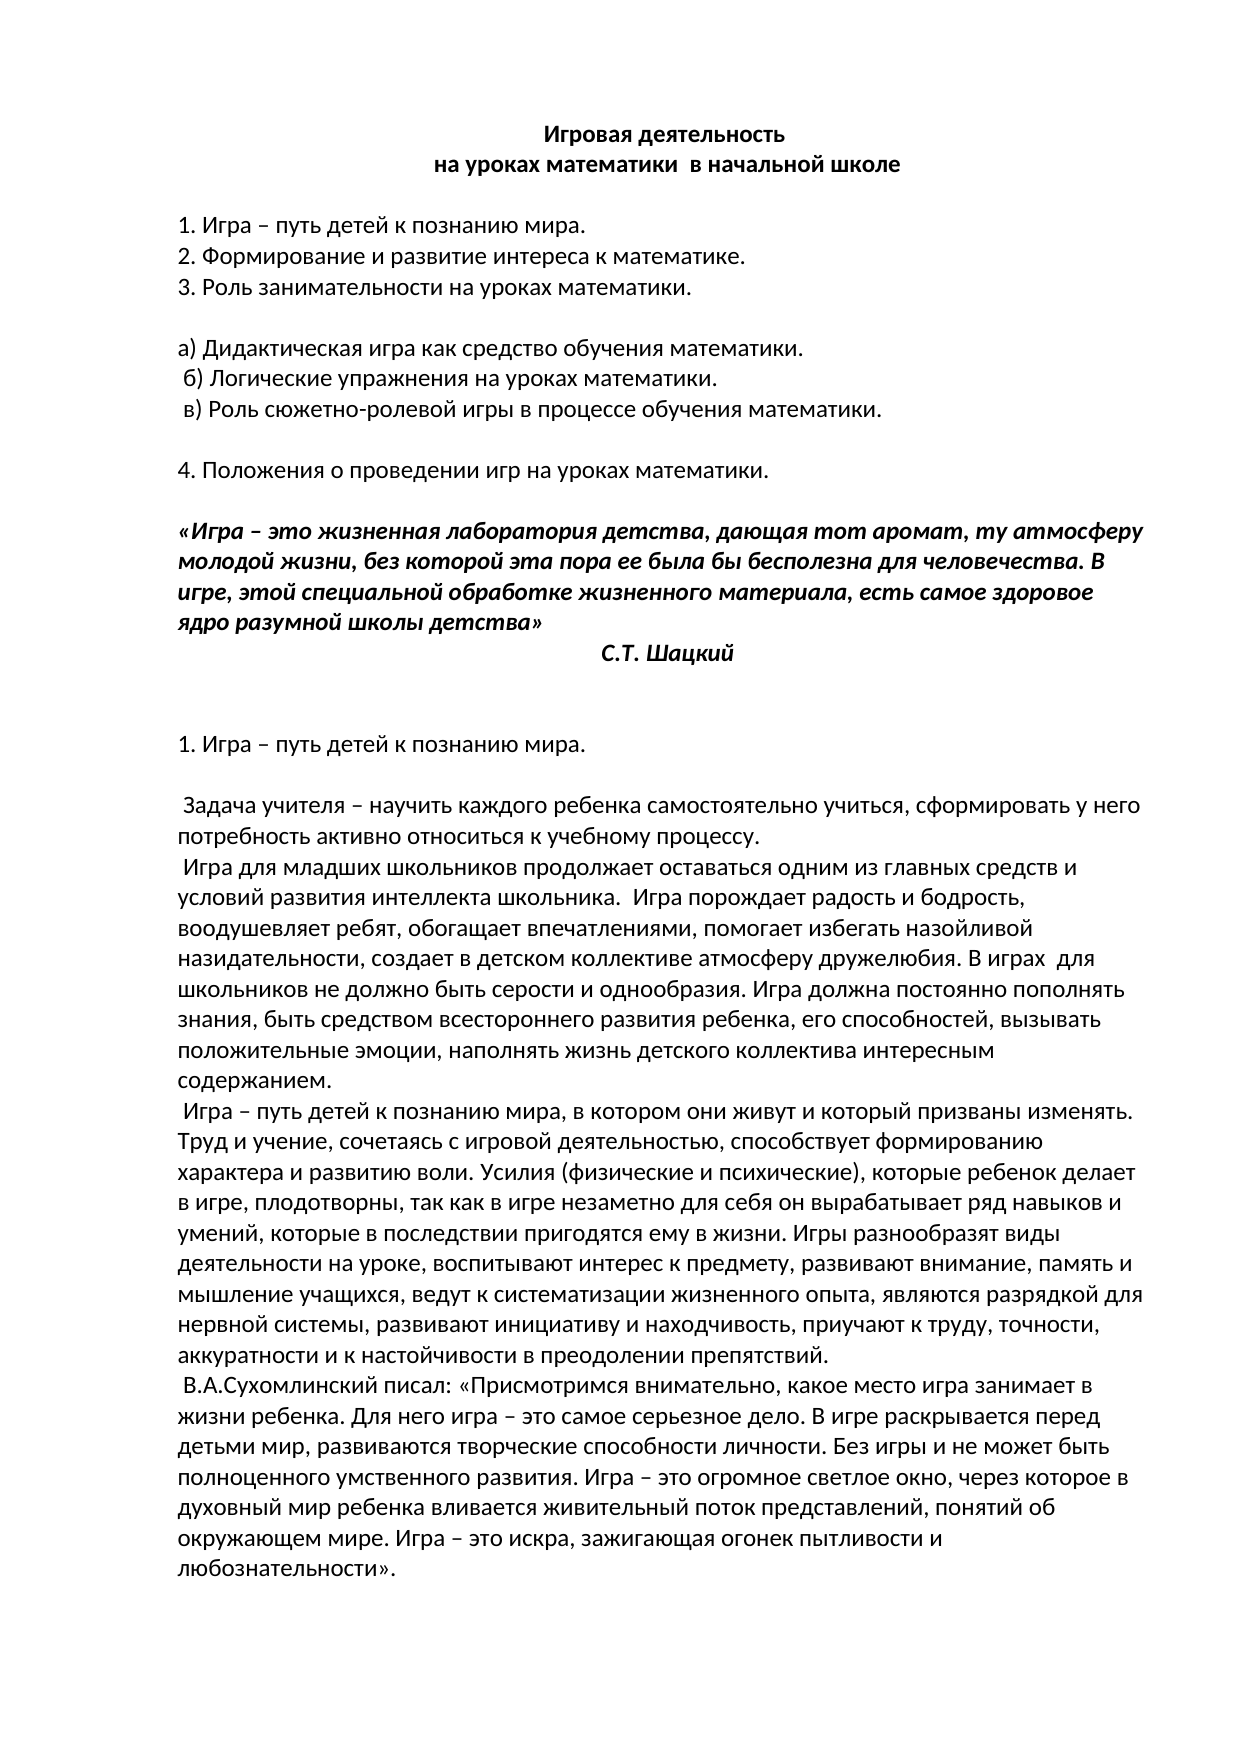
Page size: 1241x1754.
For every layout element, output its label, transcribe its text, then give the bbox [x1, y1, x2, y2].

text 2. Формирование и развитие интереса к математике. [177, 240, 1152, 271]
text на уроках математики в начальной школе [177, 149, 1152, 179]
text Игровая деятельность [177, 118, 1152, 149]
text «Игра – это жизненная лаборатория детства, дающая тот аромат, ту атмосферу молодой жизни, без которой эта пора ее была бы бесполезна для человечества. В игре, этой специальной обработке жизненного материала, есть самое здоровое ядро разумной школы детства» [177, 515, 1152, 637]
text 1. Игра – путь детей к познанию мира. [177, 728, 1152, 759]
text 1. Игра – путь детей к познанию мира. [177, 210, 1152, 240]
text 3. Роль занимательности на уроках математики. [177, 271, 1152, 301]
text 4. Положения о проведении игр на уроках математики. [177, 454, 1152, 484]
text а) Дидактическая игра как средство обучения математики. [177, 332, 1152, 362]
text Задача учителя – научить каждого ребенка самостоятельно учиться, сформировать у него потребность активно относиться к учебному процессу. [177, 789, 1152, 851]
text В.А.Сухомлинский писал: «Присмотримся внимательно, какое место игра занимает в жизни ребенка. Для него игра – это самое серьезное дело. В игре раскрывается перед детьми мир, развиваются творческие способности личности. Без игры и не может быть полноценного умственного развития. Игра – это огромное светлое окно, через которое в духовный мир ребенка вливается живительный поток представлений, понятий об окружающем мире. Игра – это искра, зажигающая огонек пытливости и любознательности». [177, 1369, 1152, 1583]
text С.Т. Шацкий [177, 637, 1152, 667]
text Игра для младших школьников продолжает оставаться одним из главных средств и условий развития интеллекта школьника. Игра порождает радость и бодрость, воодушевляет ребят, обогащает впечатлениями, помогает избегать назойливой назидательности, создает в детском коллективе атмосферу дружелюбия. В играх для школьников не должно быть серости и однообразия. Игра должна постоянно пополнять знания, быть средством всестороннего развития ребенка, его способностей, вызывать положительные эмоции, наполнять жизнь детского коллектива интересным содержанием. [177, 851, 1152, 1095]
text в) Роль сюжетно-ролевой игры в процессе обучения математики. [177, 393, 1152, 423]
text б) Логические упражнения на уроках математики. [177, 362, 1152, 393]
text Игра – путь детей к познанию мира, в котором они живут и который призваны изменять. Труд и учение, сочетаясь с игровой деятельностью, способствует формированию характера и развитию воли. Усилия (физические и психические), которые ребенок делает в игре, плодотворны, так как в игре незаметно для себя он вырабатывает ряд навыков и умений, которые в последствии пригодятся ему в жизни. Игры разнообразят виды деятельности на уроке, воспитывают интерес к предмету, развивают внимание, память и мышление учащихся, ведут к систематизации жизненного опыта, являются разрядкой для нервной системы, развивают инициативу и находчивость, приучают к труду, точности, аккуратности и к настойчивости в преодолении препятствий. [177, 1095, 1152, 1369]
